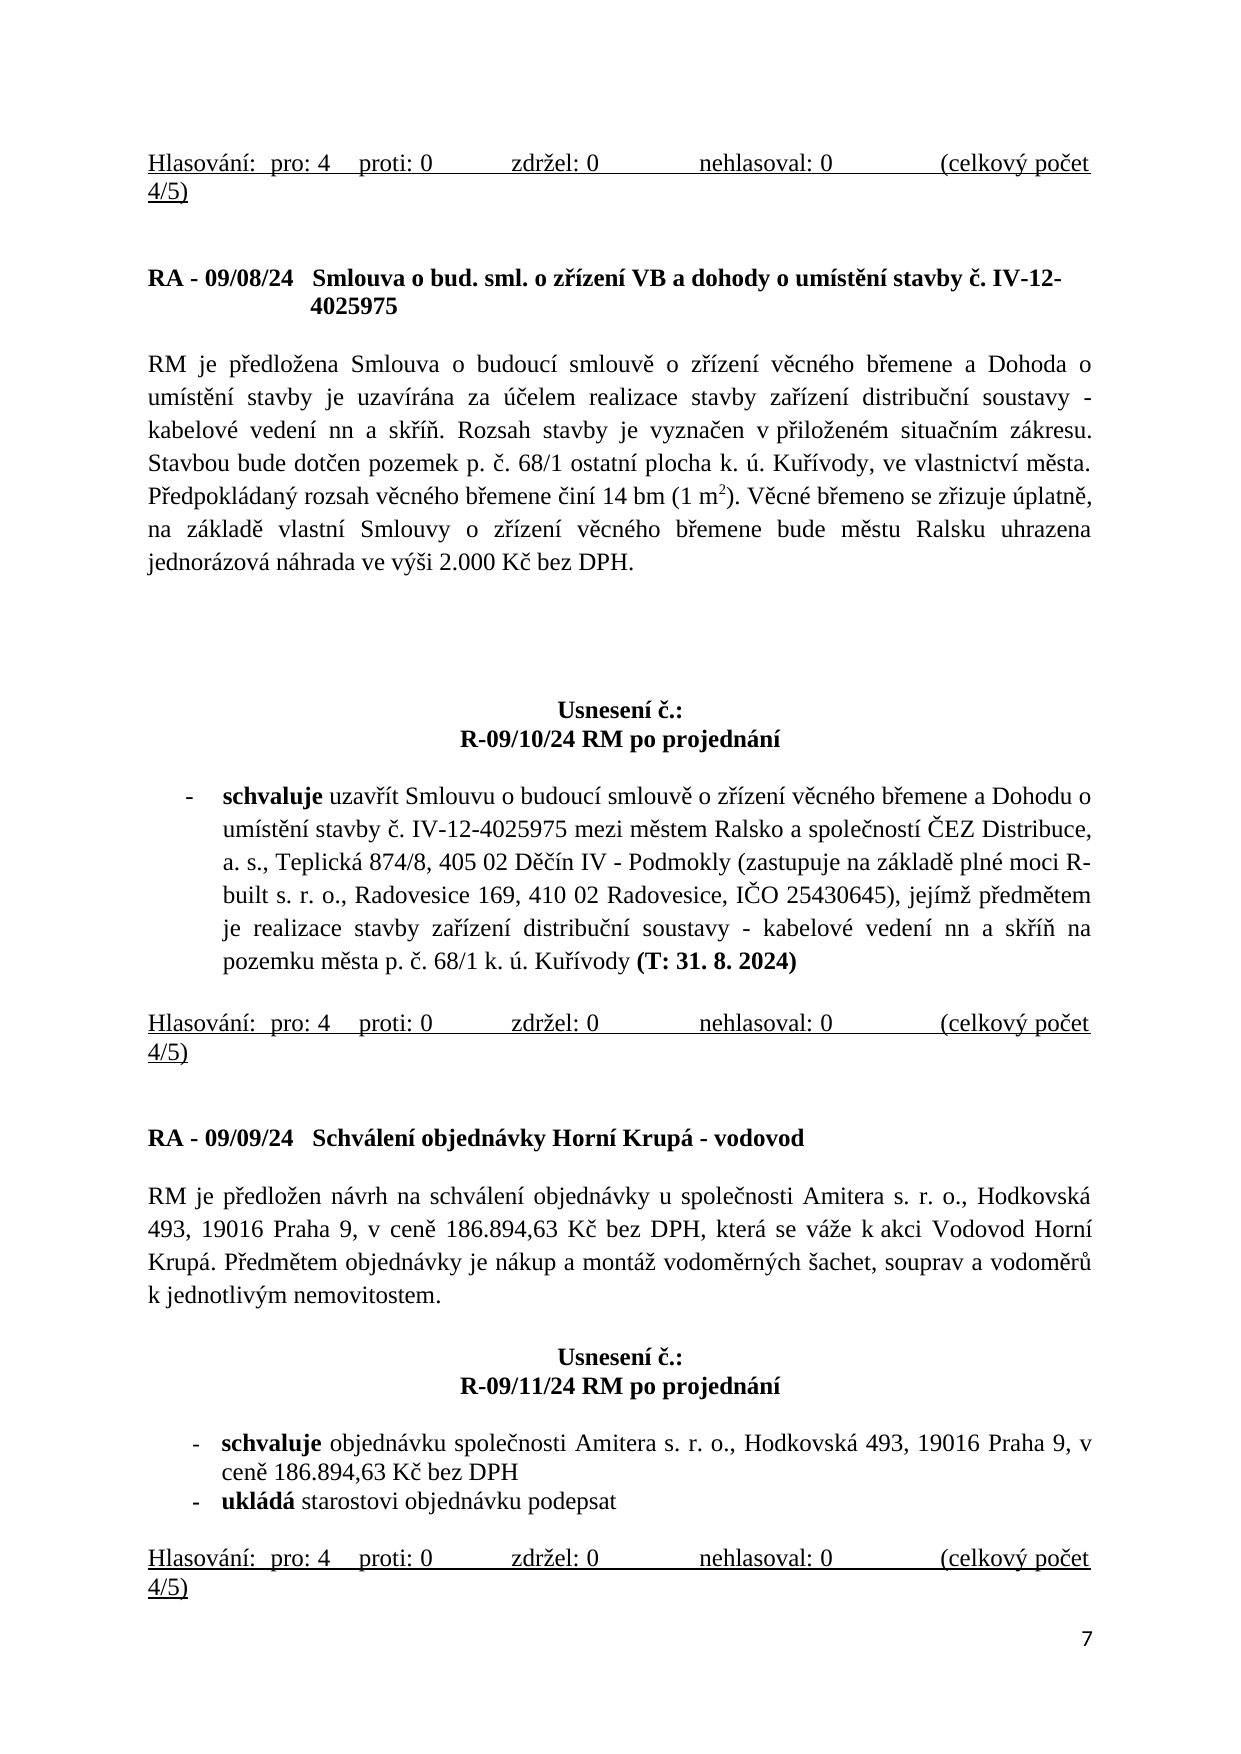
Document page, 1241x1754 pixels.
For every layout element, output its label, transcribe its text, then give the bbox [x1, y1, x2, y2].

text RM je předložen návrh na schválení objednávky u společnosti Amitera s. r. o., Hodkovská 493, 19016 Praha 9, v ceně 186.894,63 Kč bez DPH, která se váže k akci Vodovod Horní Krupá. Předmětem objednávky je nákup a montáž vodoměrných šachet, souprav a vodoměrů k jednotlivým nemovitostem. [148, 1181, 1093, 1309]
text R-09/10/24 RM po projednání [148, 724, 1093, 752]
text RA - 09/08/24 Smlouva o bud. sml. o zřízení VB a dohody o umístění stavby č. IV-12-4025975 [148, 263, 1093, 320]
list schvaluje uzavřít Smlouvu o budoucí smlouvě o zřízení věcného břemene a Dohodu o umístění stavby č. IV-12-4025975 mezi městem Ralsko a společností ČEZ Distribuce, a. s., Teplická 874/8, 405 02 Děčín IV - Podmokly (zastupuje na základě plné moci R-built s. r. o., Radovesice 169, 410 02 Radovesice, IČO 25430645), jejímž předmětem je realizace stavby zařízení distribuční soustavy - kabelové vedení nn a skříň na pozemku města p. č. 68/1 k. ú. Kuřívody (T: 31. 8. 2024) [185, 781, 1093, 975]
list ukládá starostovi objednávku podepsat [192, 1486, 1093, 1515]
list schvaluje objednávku společnosti Amitera s. r. o., Hodkovská 493, 19016 Praha 9, v ceně 186.894,63 Kč bez DPH [192, 1428, 1093, 1486]
text RM je předložena Smlouva o budoucí smlouvě o zřízení věcného břemene a Dohoda o umístění stavby je uzavírána za účelem realizace stavby zařízení distribuční soustavy - kabelové vedení nn a skříň. Rozsah stavby je vyznačen v přiloženém situačním zákresu. Stavbou bude dotčen pozemek p. č. 68/1 ostatní plocha k. ú. Kuřívody, ve vlastnictví města. Předpokládaný rozsah věcného břemene činí 14 bm (1 m2). Věcné břemeno se zřizuje úplatně, na základě vlastní Smlouvy o zřízení věcného břemene bude městu Ralsku uhrazena jednorázová náhrada ve výši 2.000 Kč bez DPH. [148, 349, 1093, 576]
text Hlasování: pro: 4 proti: 0 zdržel: 0 nehlasoval: 0 (celkový počet 4/5) [148, 1008, 1093, 1066]
text R-09/11/24 RM po projednání [148, 1371, 1093, 1400]
text RA - 09/09/24 Schválení objednávky Horní Krupá - vodovod [148, 1123, 1093, 1152]
text Hlasování: pro: 4 proti: 0 zdržel: 0 nehlasoval: 0 (celkový počet 4/5) [148, 148, 1093, 205]
text Usnesení č.: [148, 1342, 1093, 1371]
text Hlasování: pro: 4 proti: 0 zdržel: 0 nehlasoval: 0 (celkový počet 4/5) [148, 1543, 1093, 1601]
text Usnesení č.: [148, 695, 1093, 724]
